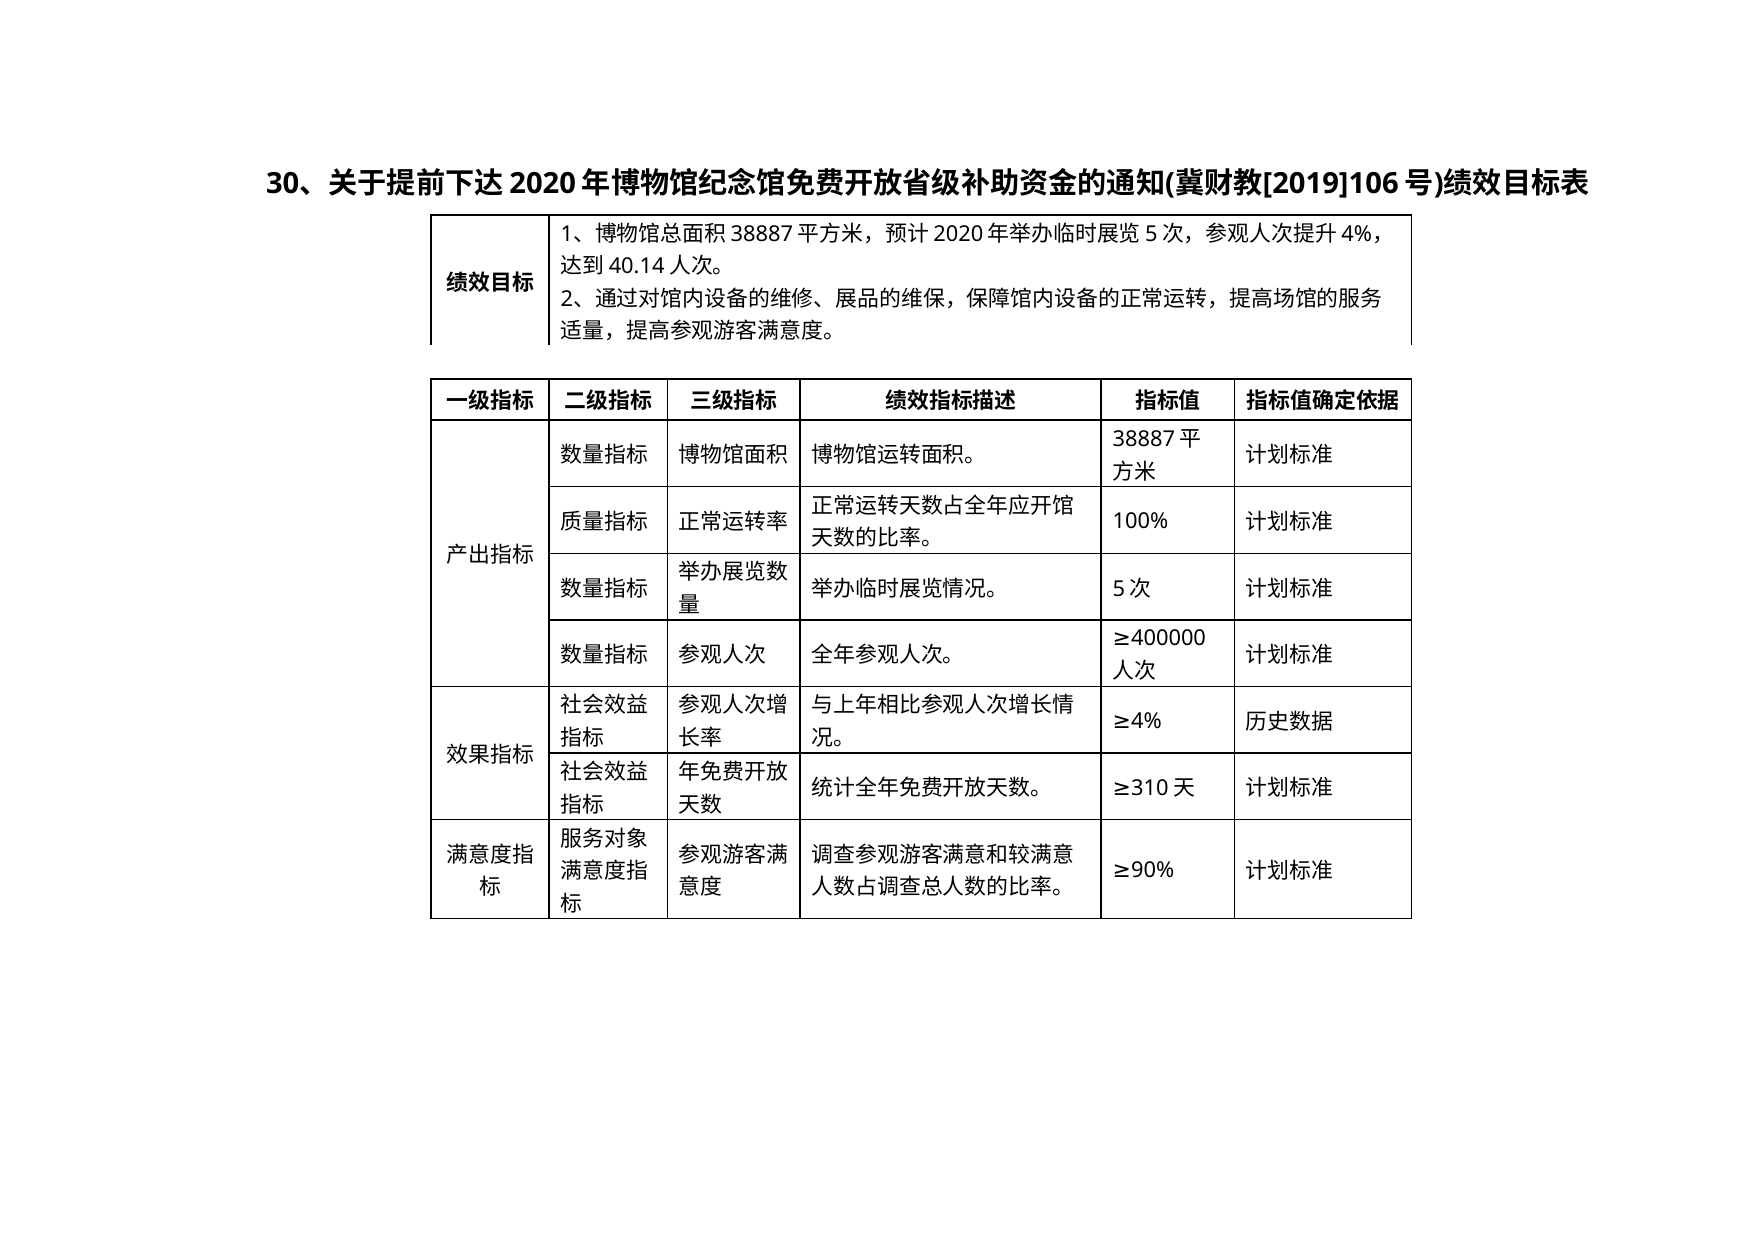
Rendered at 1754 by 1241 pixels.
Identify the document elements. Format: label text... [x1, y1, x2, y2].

text 30、关于提前下达2020年博物馆纪念馆免费开放省级补助资金的通知(冀财教[2019]106号)绩效目标表 [207, 149, 1636, 214]
table_cell 举办临时展览情况。 [801, 554, 1100, 619]
table_cell 数量指标 [550, 621, 667, 686]
table_header 指标值 [1102, 380, 1234, 419]
table_cell 计划标准 [1235, 554, 1411, 619]
table_cell 质量指标 [550, 487, 667, 552]
table_header 1、博物馆总面积38887平方米，预计2020年举办临时展览5次，参观人次提升4%，达到40.14人次。 2、通过对馆内设备的维修、展品的维保，保障馆内设备的正常运转，提高场馆的服务适量，提高参观游客满意度。 [550, 216, 1411, 345]
table_cell 参观人次 [668, 621, 799, 686]
table_cell 5次 [1102, 554, 1234, 619]
table_cell 全年参观人次。 [801, 621, 1100, 686]
table_cell 调查参观游客满意和较满意人数占调查总人数的比率。 [801, 820, 1100, 918]
table_cell 参观游客满意度 [668, 820, 799, 918]
table_cell 数量指标 [550, 554, 667, 619]
table_header 二级指标 [550, 380, 667, 419]
table_header 绩效目标 [432, 216, 548, 345]
table_cell 效果指标 [432, 687, 548, 819]
table_cell ≥310天 [1102, 754, 1234, 819]
table_cell ≥90% [1102, 820, 1234, 918]
table_cell 历史数据 [1235, 687, 1411, 752]
table_cell 满意度指标 [432, 820, 548, 918]
table_cell 年免费开放天数 [668, 754, 799, 819]
table_cell 产出指标 [432, 421, 548, 686]
table_cell 数量指标 [550, 421, 667, 486]
table_header 一级指标 [432, 380, 548, 419]
table_cell ≥400000人次 [1102, 621, 1234, 686]
table_cell 参观人次增长率 [668, 687, 799, 752]
table_cell 计划标准 [1235, 487, 1411, 552]
table_cell 正常运转天数占全年应开馆天数的比率。 [801, 487, 1100, 552]
table_cell 与上年相比参观人次增长情况。 [801, 687, 1100, 752]
table_header 绩效指标描述 [801, 380, 1100, 419]
table_cell 正常运转率 [668, 487, 799, 552]
table_cell 社会效益指标 [550, 687, 667, 752]
table_cell 计划标准 [1235, 421, 1411, 486]
table_cell 博物馆面积 [668, 421, 799, 486]
table_header 三级指标 [668, 380, 799, 419]
table_cell 博物馆运转面积。 [801, 421, 1100, 486]
table_cell 统计全年免费开放天数。 [801, 754, 1100, 819]
table_cell 计划标准 [1235, 754, 1411, 819]
table_cell 计划标准 [1235, 621, 1411, 686]
table_cell 举办展览数量 [668, 554, 799, 619]
table_cell 计划标准 [1235, 820, 1411, 918]
table_cell 服务对象满意度指标 [550, 820, 667, 918]
table_header 指标值确定依据 [1235, 380, 1411, 419]
table_cell 38887平方米 [1102, 421, 1234, 486]
table_cell 100% [1102, 487, 1234, 552]
table_cell 社会效益指标 [550, 754, 667, 819]
table_cell ≥4% [1102, 687, 1234, 752]
